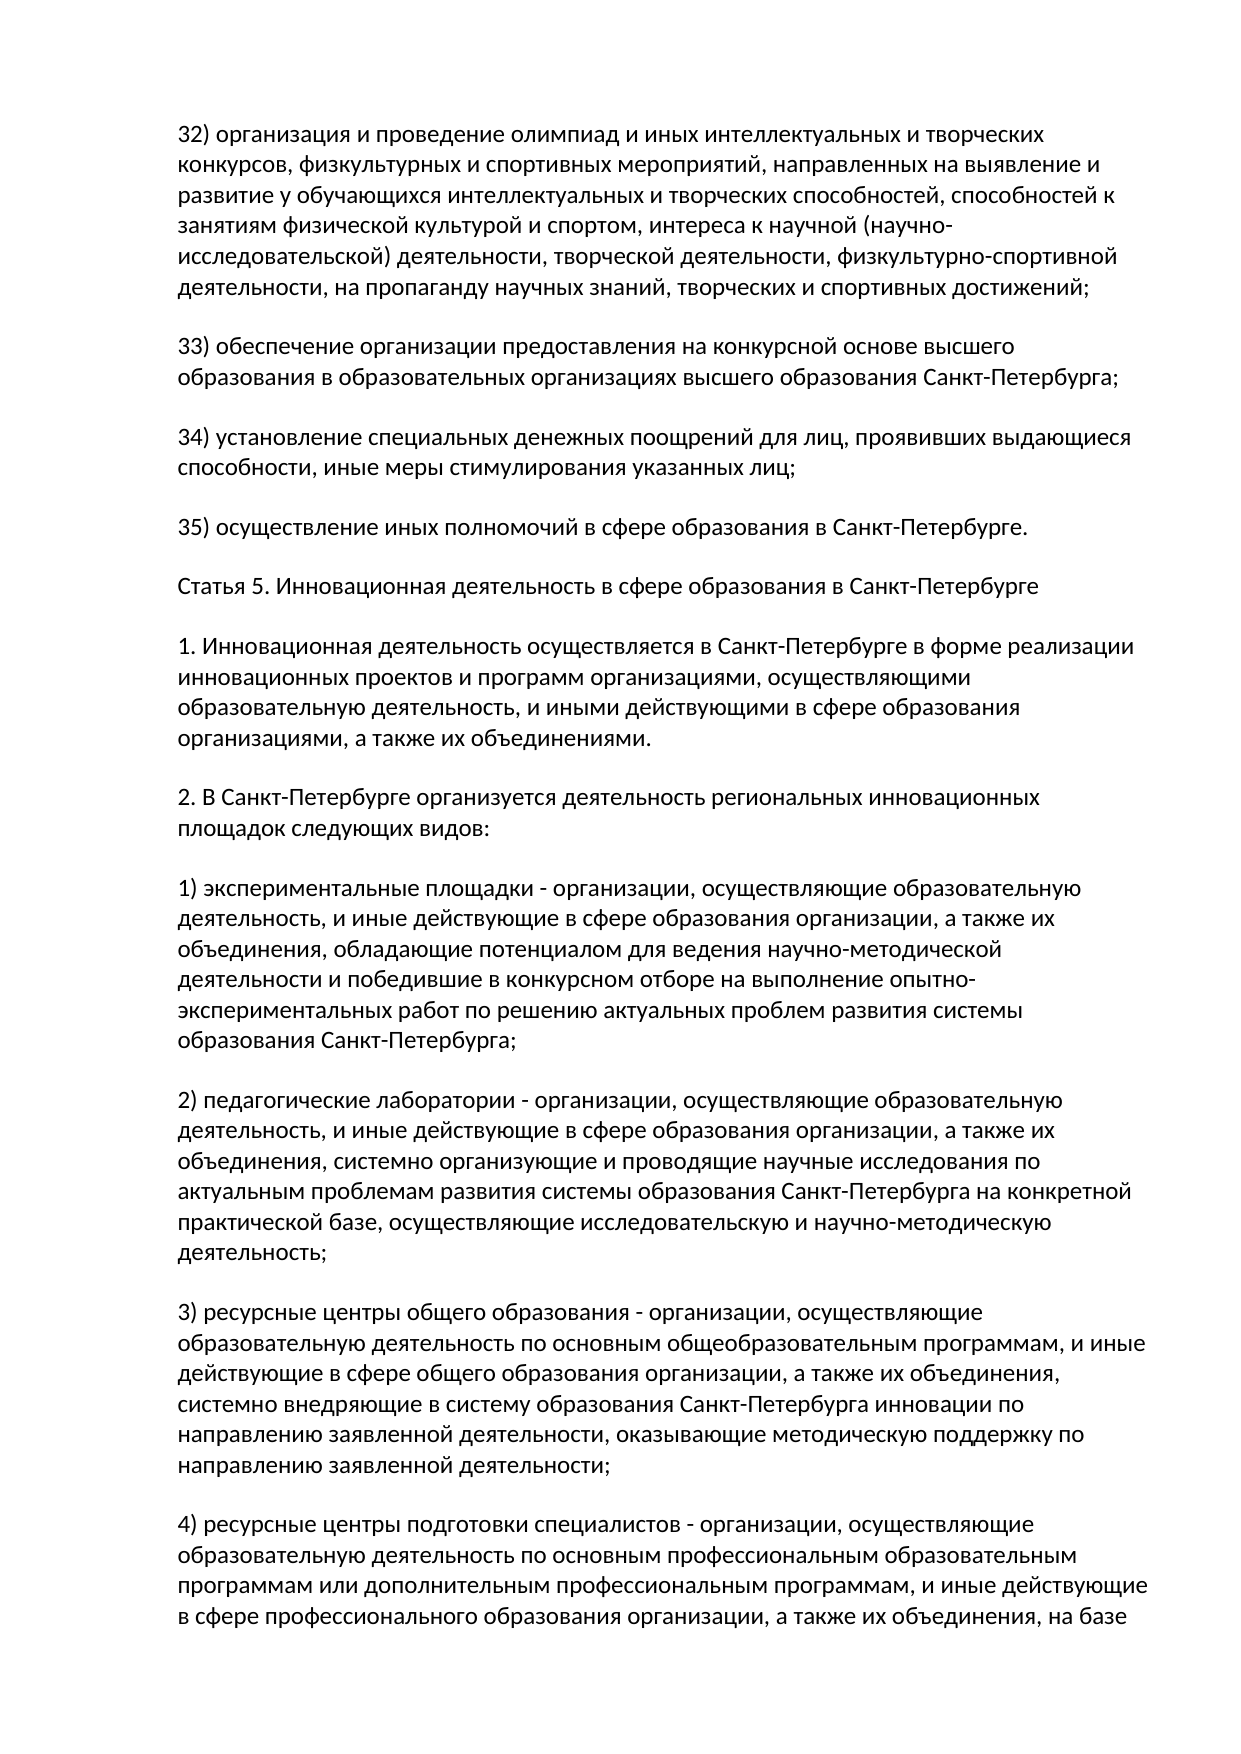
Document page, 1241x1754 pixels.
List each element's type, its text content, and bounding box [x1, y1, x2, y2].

text Статья 5. Инновационная деятельность в сфере образования в Санкт-Петербурге [177, 571, 1152, 601]
text 34) установление специальных денежных поощрений для лиц, проявивших выдающиеся способности, иные меры стимулирования указанных лиц; [177, 421, 1152, 482]
text 33) обеспечение организации предоставления на конкурсной основе высшего образования в образовательных организациях высшего образования Санкт-Петербурга; [177, 330, 1152, 391]
text 2) педагогические лаборатории - организации, осуществляющие образовательную деятельность, и иные действующие в сфере образования организации, а также их объединения, системно организующие и проводящие научные исследования по актуальным проблемам развития системы образования Санкт-Петербурга на конкретной практической базе, осуществляющие исследовательскую и научно-методическую деятельность; [177, 1084, 1152, 1267]
text 1) экспериментальные площадки - организации, осуществляющие образовательную деятельность, и иные действующие в сфере образования организации, а также их объединения, обладающие потенциалом для ведения научно-методической деятельности и победившие в конкурсном отборе на выполнение опытно-экспериментальных работ по решению актуальных проблем развития системы образования Санкт-Петербурга; [177, 872, 1152, 1055]
text 3) ресурсные центры общего образования - организации, осуществляющие образовательную деятельность по основным общеобразовательным программам, и иные действующие в сфере общего образования организации, а также их объединения, системно внедряющие в систему образования Санкт-Петербурга инновации по направлению заявленной деятельности, оказывающие методическую поддержку по направлению заявленной деятельности; [177, 1296, 1152, 1479]
text 2. В Санкт-Петербурге организуется деятельность региональных инновационных площадок следующих видов: [177, 781, 1152, 842]
text 1. Инновационная деятельность осуществляется в Санкт-Петербурге в форме реализации инновационных проектов и программ организациями, осуществляющими образовательную деятельность, и иными действующими в сфере образования организациями, а также их объединениями. [177, 630, 1152, 752]
text 32) организация и проведение олимпиад и иных интеллектуальных и творческих конкурсов, физкультурных и спортивных мероприятий, направленных на выявление и развитие у обучающихся интеллектуальных и творческих способностей, способностей к занятиям физической культурой и спортом, интереса к научной (научно-исследовательской) деятельности, творческой деятельности, физкультурно-спортивной деятельности, на пропаганду научных знаний, творческих и спортивных достижений; [177, 118, 1152, 301]
text 35) осуществление иных полномочий в сфере образования в Санкт-Петербурге. [177, 511, 1152, 541]
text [177, 1508, 1152, 1631]
